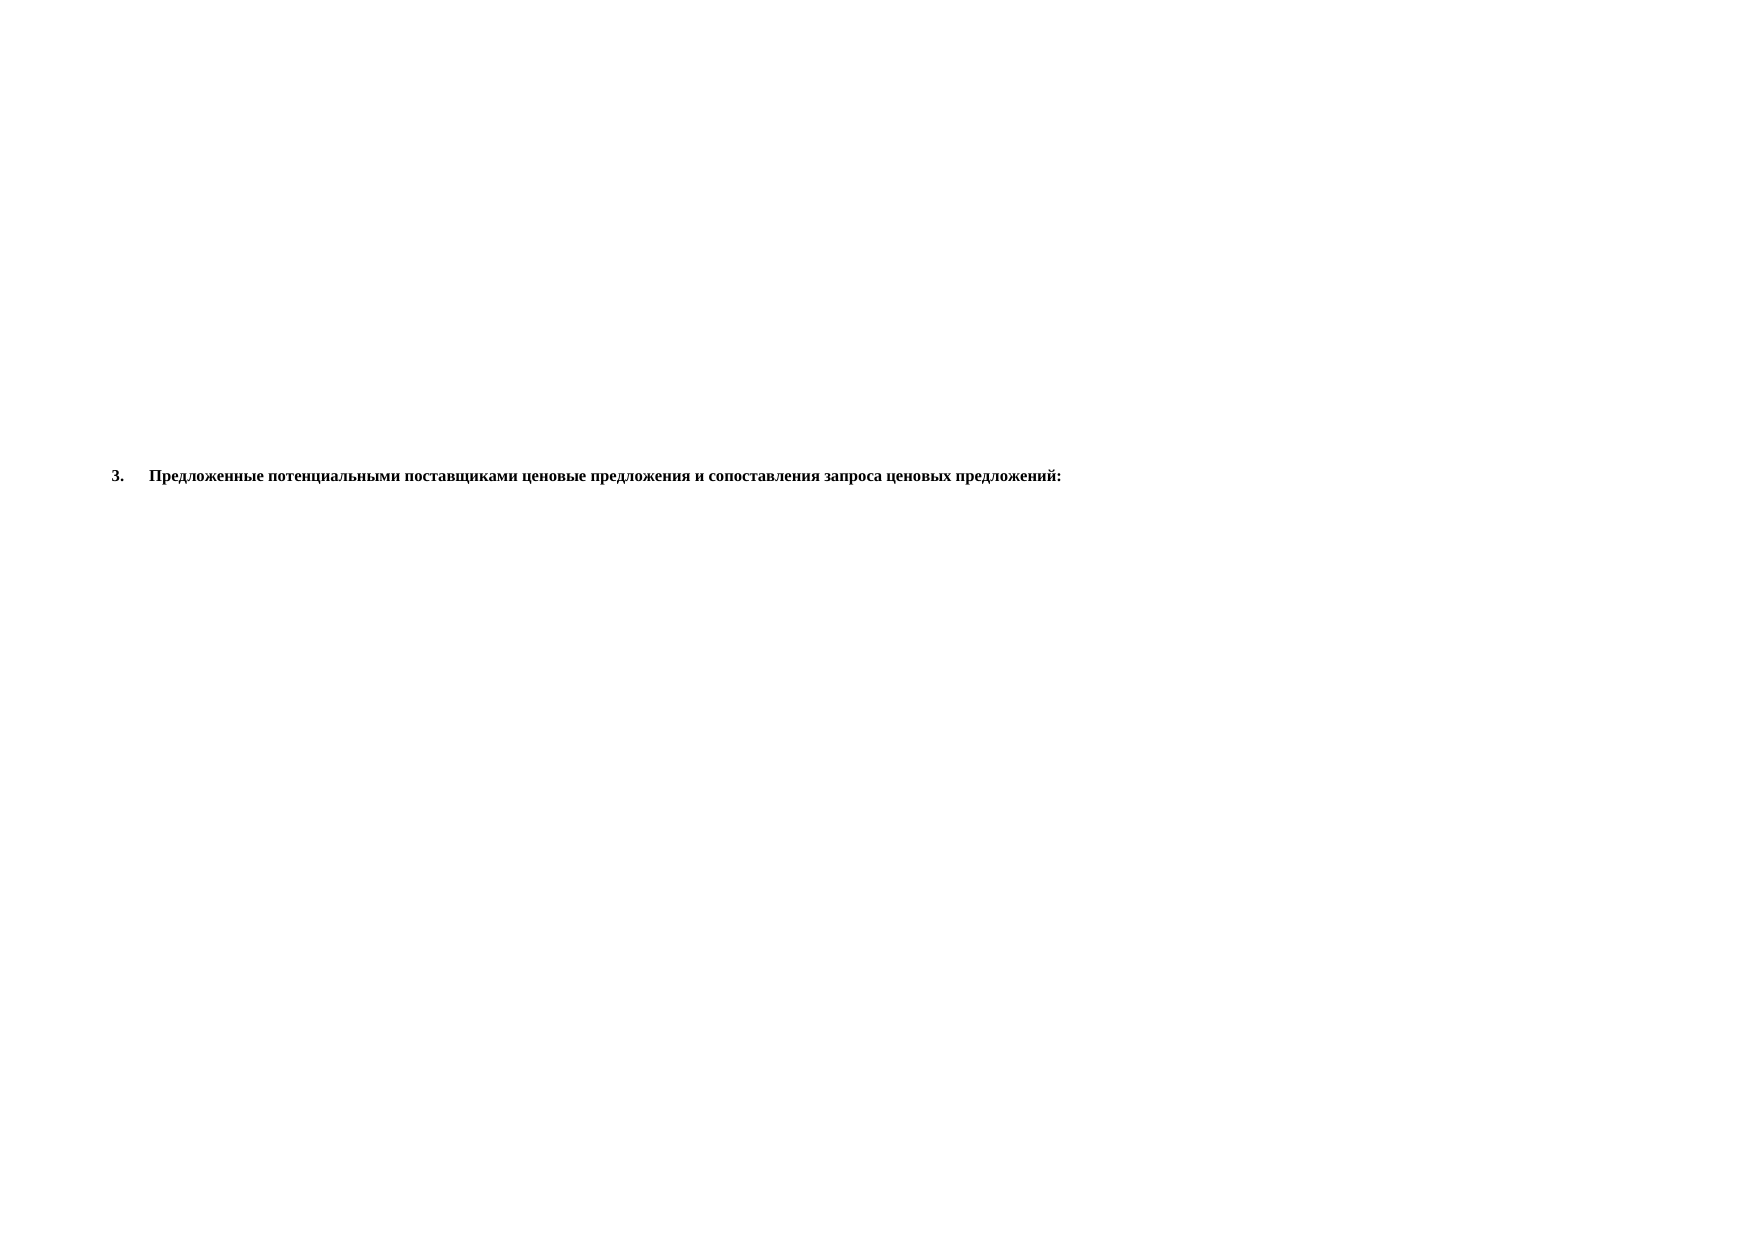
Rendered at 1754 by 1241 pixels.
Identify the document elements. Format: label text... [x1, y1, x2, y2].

list Предложенные потенциальными поставщиками ценовые предложения и сопоставления запроса ценовых предложений: [111, 466, 1639, 485]
